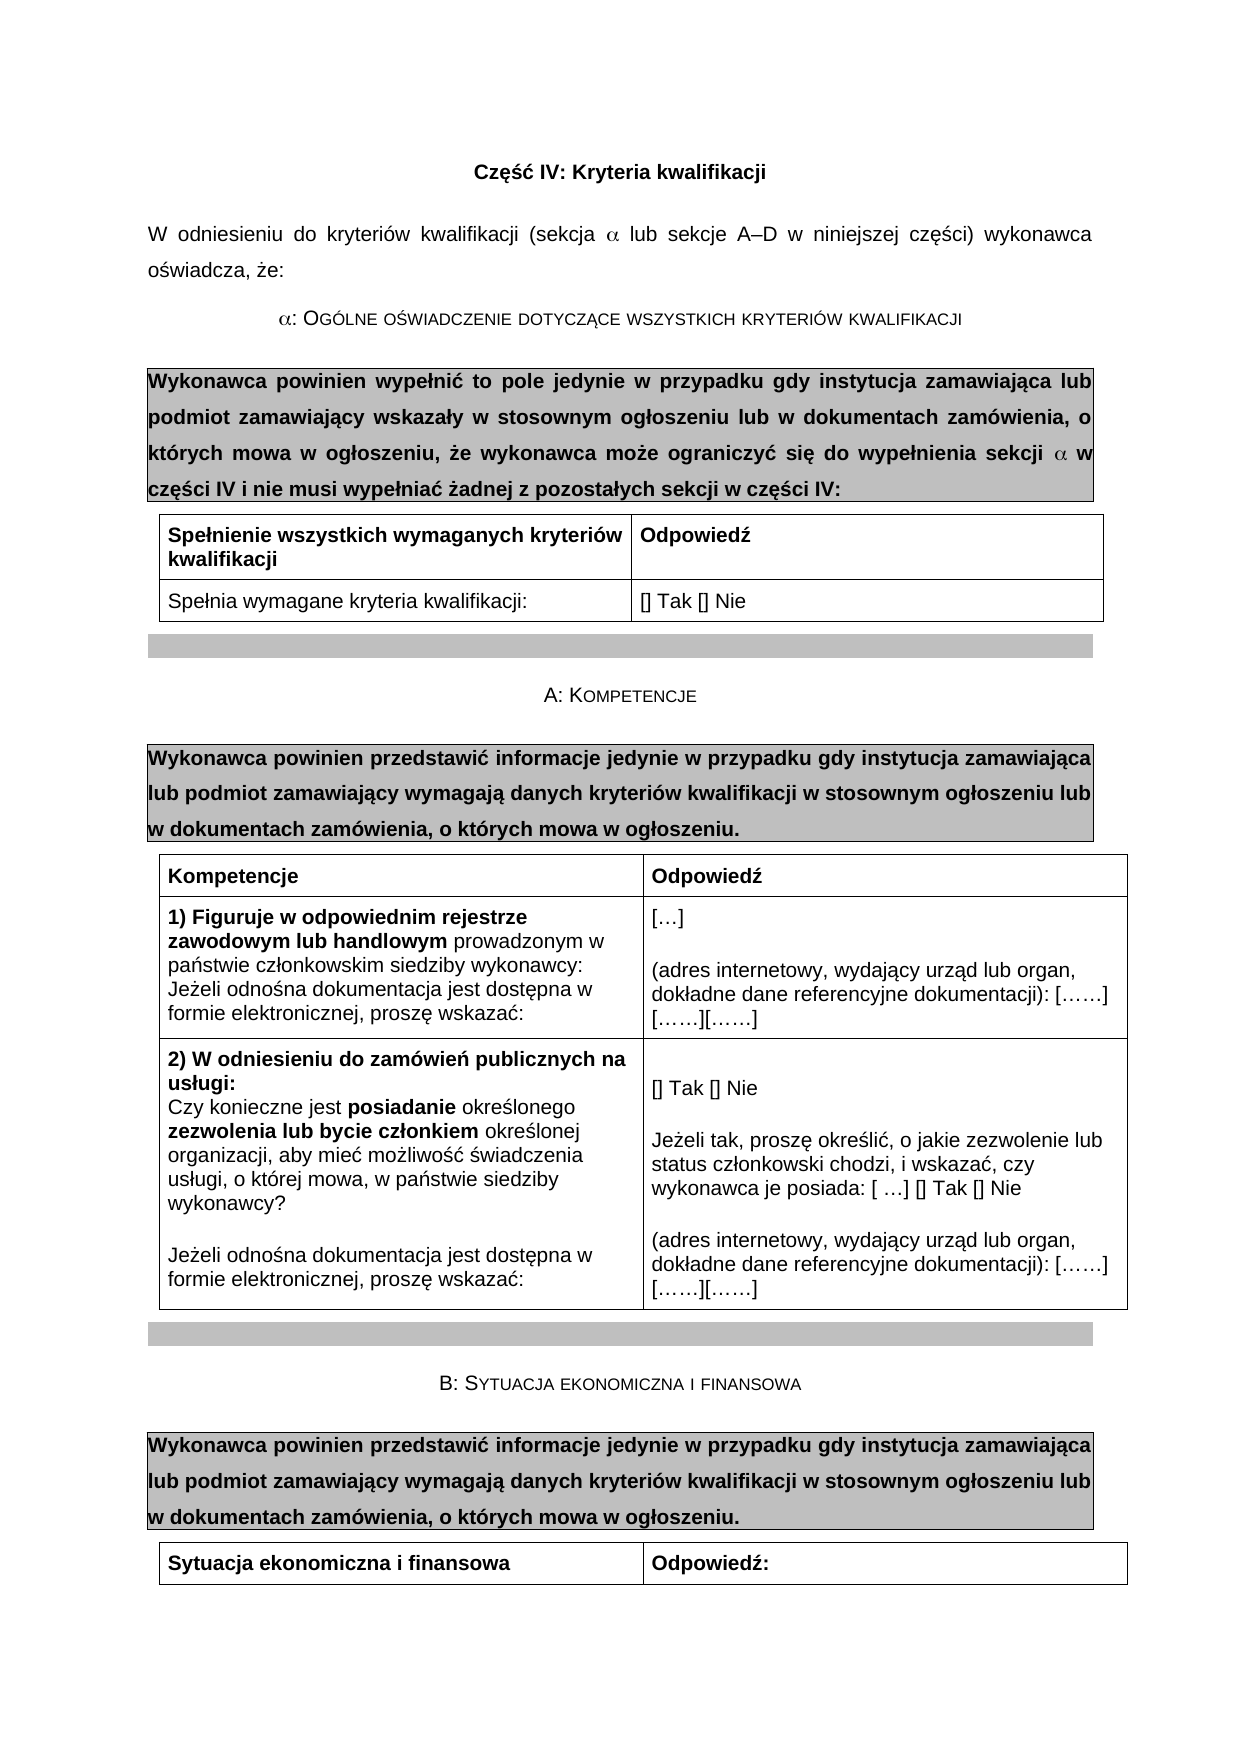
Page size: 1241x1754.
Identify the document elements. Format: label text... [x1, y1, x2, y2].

table_cell […] (adres internetowy, wydający urząd lub organ, dokładne dane referencyjne dokumentacji): [……][……][……] [644, 897, 1127, 1038]
text : Ogólne oświadczenie dotyczące wszystkich kryteriów kwalifikacji [148, 306, 1093, 330]
table_cell Spełnia wymagane kryteria kwalifikacji: [160, 580, 631, 621]
table_cell [] Tak [] Nie [632, 580, 1103, 621]
table_header Spełnienie wszystkich wymaganych kryteriów kwalifikacji [160, 515, 631, 579]
table_cell 2) W odniesieniu do zamówień publicznych na usługi: Czy konieczne jest posiadanie określonego zezwolenia lub bycie członkiem określonej organizacji, aby mieć możliwość świadczenia usługi, o której mowa, w państwie siedziby wykonawcy? Jeżeli odnośna dokumentacja jest dostępna w formie elektronicznej, proszę wskazać: [160, 1039, 643, 1308]
text Część IV: Kryteria kwalifikacji [148, 160, 1093, 184]
text Wykonawca powinien przedstawić informacje jedynie w przypadku gdy instytucja zamawiająca lub podmiot zamawiający wymagają danych kryteriów kwalifikacji w stosownym ogłoszeniu lub w dokumentach zamówienia, o których mowa w ogłoszeniu. [148, 1433, 1093, 1529]
table_cell [] Tak [] Nie Jeżeli tak, proszę określić, o jakie zezwolenie lub status członkowski chodzi, i wskazać, czy wykonawca je posiada: [ …] [] Tak [] Nie (adres internetowy, wydający urząd lub organ, dokładne dane referencyjne dokumentacji): [……][……][……] [644, 1039, 1127, 1308]
text A: Kompetencje [148, 683, 1093, 707]
table_header Odpowiedź [632, 515, 1103, 579]
text Wykonawca powinien przedstawić informacje jedynie w przypadku gdy instytucja zamawiająca lub podmiot zamawiający wymagają danych kryteriów kwalifikacji w stosownym ogłoszeniu lub w dokumentach zamówienia, o których mowa w ogłoszeniu. [148, 745, 1093, 841]
text Wykonawca powinien wypełnić to pole jedynie w przypadku gdy instytucja zamawiająca lub podmiot zamawiający wskazały w stosownym ogłoszeniu lub w dokumentach zamówienia, o których mowa w ogłoszeniu, że wykonawca może ograniczyć się do wypełnienia sekcji  w części IV i nie musi wypełniać żadnej z pozostałych sekcji w części IV: [148, 369, 1093, 501]
table_header Kompetencje [160, 855, 643, 896]
table_cell 1) Figuruje w odpowiednim rejestrze zawodowym lub handlowym prowadzonym w państwie członkowskim siedziby wykonawcy: Jeżeli odnośna dokumentacja jest dostępna w formie elektronicznej, proszę wskazać: [160, 897, 643, 1038]
table_header Odpowiedź [644, 855, 1127, 896]
table_header Sytuacja ekonomiczna i finansowa [160, 1543, 643, 1583]
text B: Sytuacja ekonomiczna i finansowa [148, 1371, 1093, 1394]
text W odniesieniu do kryteriów kwalifikacji (sekcja  lub sekcje A–D w niniejszej części) wykonawca oświadcza, że: [148, 222, 1093, 282]
table_header Odpowiedź: [644, 1543, 1127, 1583]
